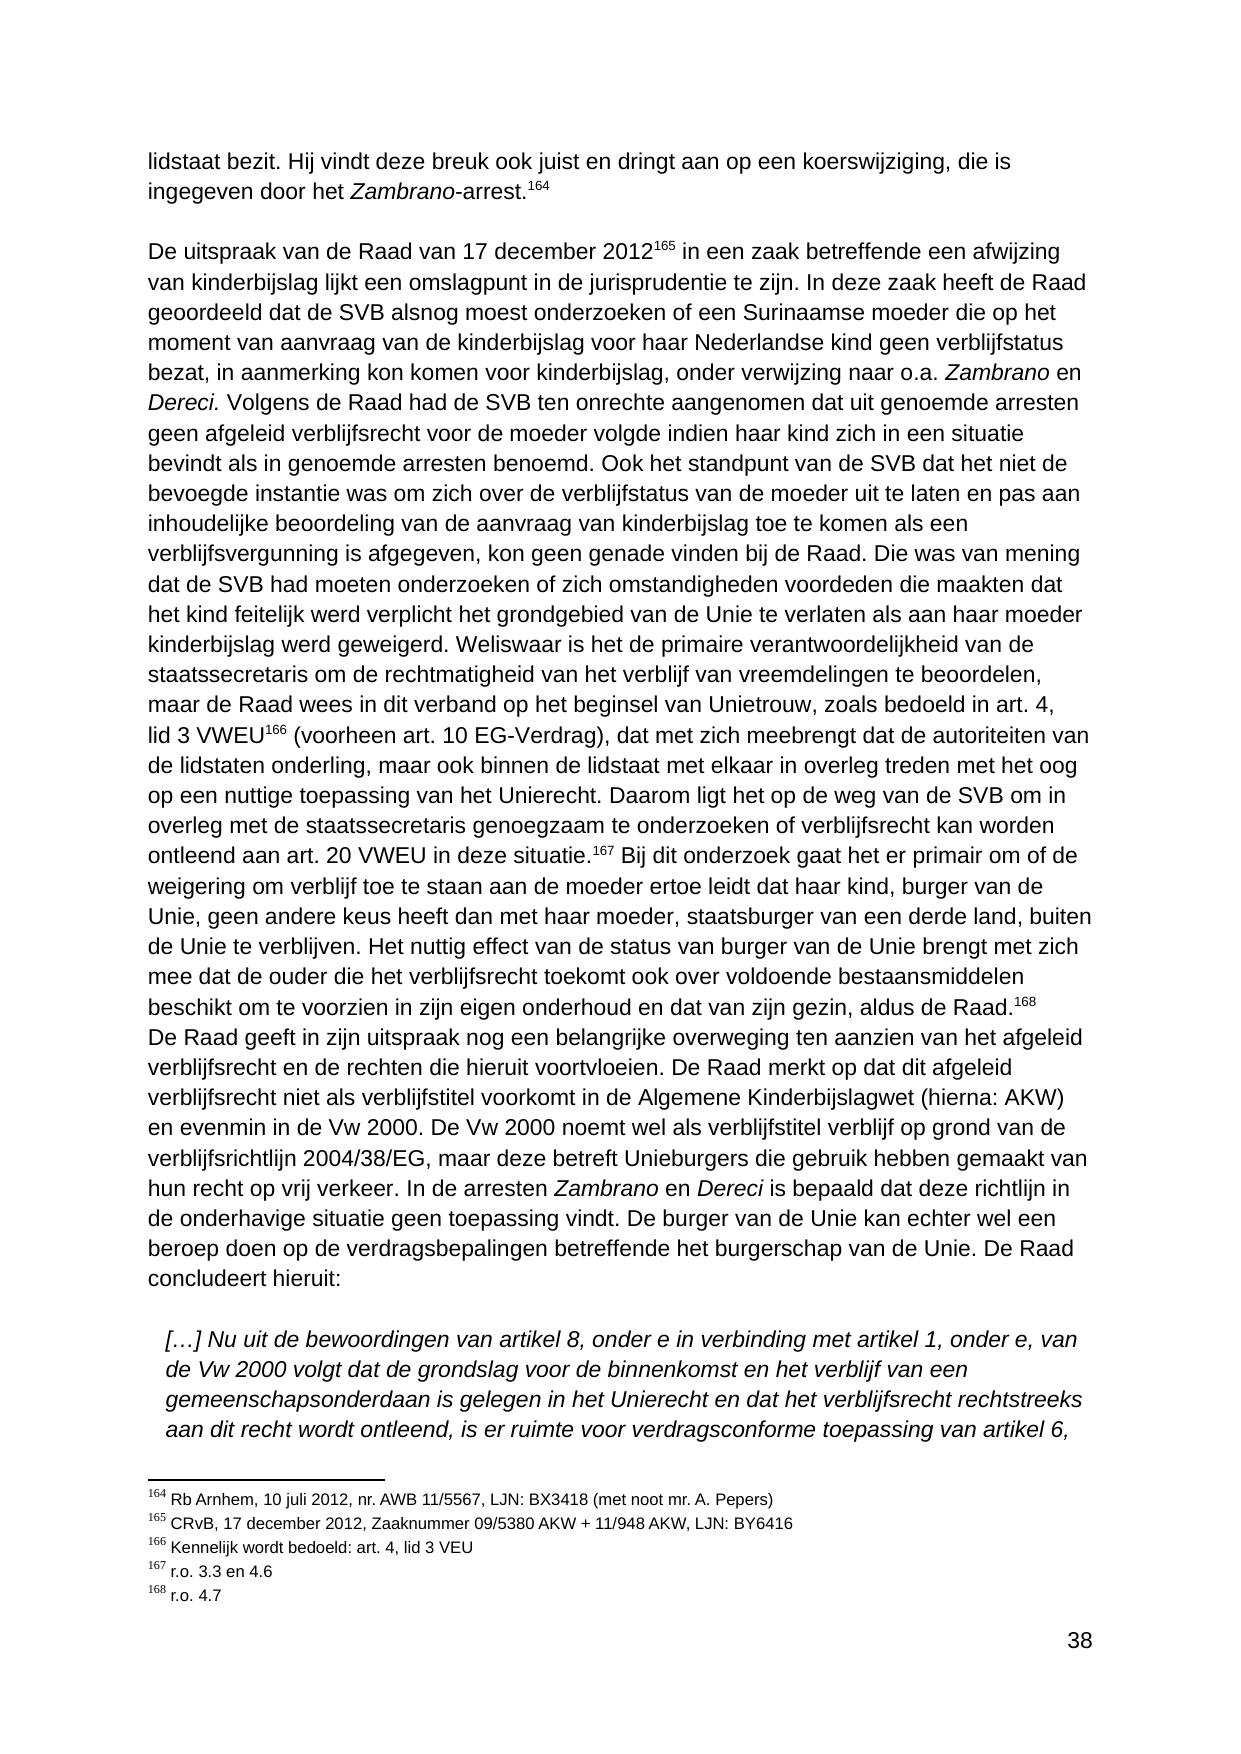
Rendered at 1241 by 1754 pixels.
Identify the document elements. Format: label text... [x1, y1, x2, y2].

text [148, 148, 1092, 204]
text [165, 1326, 1092, 1443]
text De uitspraak van de Raad van 17 december 2012 in een zaak betreffende een afwijzing van kinderbijslag lijkt een omslagpunt in de jurisprudentie te zijn. In deze zaak heeft de Raad geoordeeld dat de SVB alsnog moest onderzoeken of een Surinaamse moeder die op het moment van aanvraag van de kinderbijslag voor haar Nederlandse kind geen verblijfstatus bezat, in aanmerking kon komen voor kinderbijslag, onder verwijzing naar o.a. Zambrano en Dereci. Volgens de Raad had de SVB ten onrechte aangenomen dat uit genoemde arresten geen afgeleid verblijfsrecht voor de moeder volgde indien haar kind zich in een situatie bevindt als in genoemde arresten benoemd. Ook het standpunt van de SVB dat het niet de bevoegde instantie was om zich over de verblijfstatus van de moeder uit te laten en pas aan inhoudelijke beoordeling van de aanvraag van kinderbijslag toe te komen als een verblijfsvergunning is afgegeven, kon geen genade vinden bij de Raad. Die was van mening dat de SVB had moeten onderzoeken of zich omstandigheden voordeden die maakten dat het kind feitelijk werd verplicht het grondgebied van de Unie te verlaten als aan haar moeder kinderbijslag werd geweigerd. Weliswaar is het de primaire verantwoordelijkheid van de staatssecretaris om de rechtmatigheid van het verblijf van vreemdelingen te beoordelen, maar de Raad wees in dit verband op het beginsel van Unietrouw, zoals bedoeld in art. 4, lid 3 VWEU (voorheen art. 10 EG-Verdrag), dat met zich meebrengt dat de autoriteiten van de lidstaten onderling, maar ook binnen de lidstaat met elkaar in overleg treden met het oog op een nuttige toepassing van het Unierecht. Daarom ligt het op de weg van de SVB om in overleg met de staatssecretaris genoegzaam te onderzoeken of verblijfsrecht kan worden ontleend aan art. 20 VWEU in deze situatie. Bij dit onderzoek gaat het er primair om of de weigering om verblijf toe te staan aan de moeder ertoe leidt dat haar kind, burger van de Unie, geen andere keus heeft dan met haar moeder, staatsburger van een derde land, buiten de Unie te verblijven. Het nuttig effect van de status van burger van de Unie brengt met zich mee dat de ouder die het verblijfsrecht toekomt ook over voldoende bestaansmiddelen beschikt om te voorzien in zijn eigen onderhoud en dat van zijn gezin, aldus de Raad. [148, 238, 1092, 1020]
text De Raad geeft in zijn uitspraak nog een belangrijke overweging ten aanzien van het afgeleid verblijfsrecht en de rechten die hieruit voortvloeien. De Raad merkt op dat dit afgeleid verblijfsrecht niet als verblijfstitel voorkomt in de Algemene Kinderbijslagwet (hierna: AKW) en evenmin in de Vw 2000. De Vw 2000 noemt wel als verblijfstitel verblijf op grond van de verblijfsrichtlijn 2004/38/EG, maar deze betreft Unieburgers die gebruik hebben gemaakt van hun recht op vrij verkeer. In de arresten Zambrano en Dereci is bepaald dat deze richtlijn in de onderhavige situatie geen toepassing vindt. De burger van de Unie kan echter wel een beroep doen op de verdragsbepalingen betreffende het burgerschap van de Unie. De Raad concludeert hieruit: [148, 1024, 1092, 1292]
